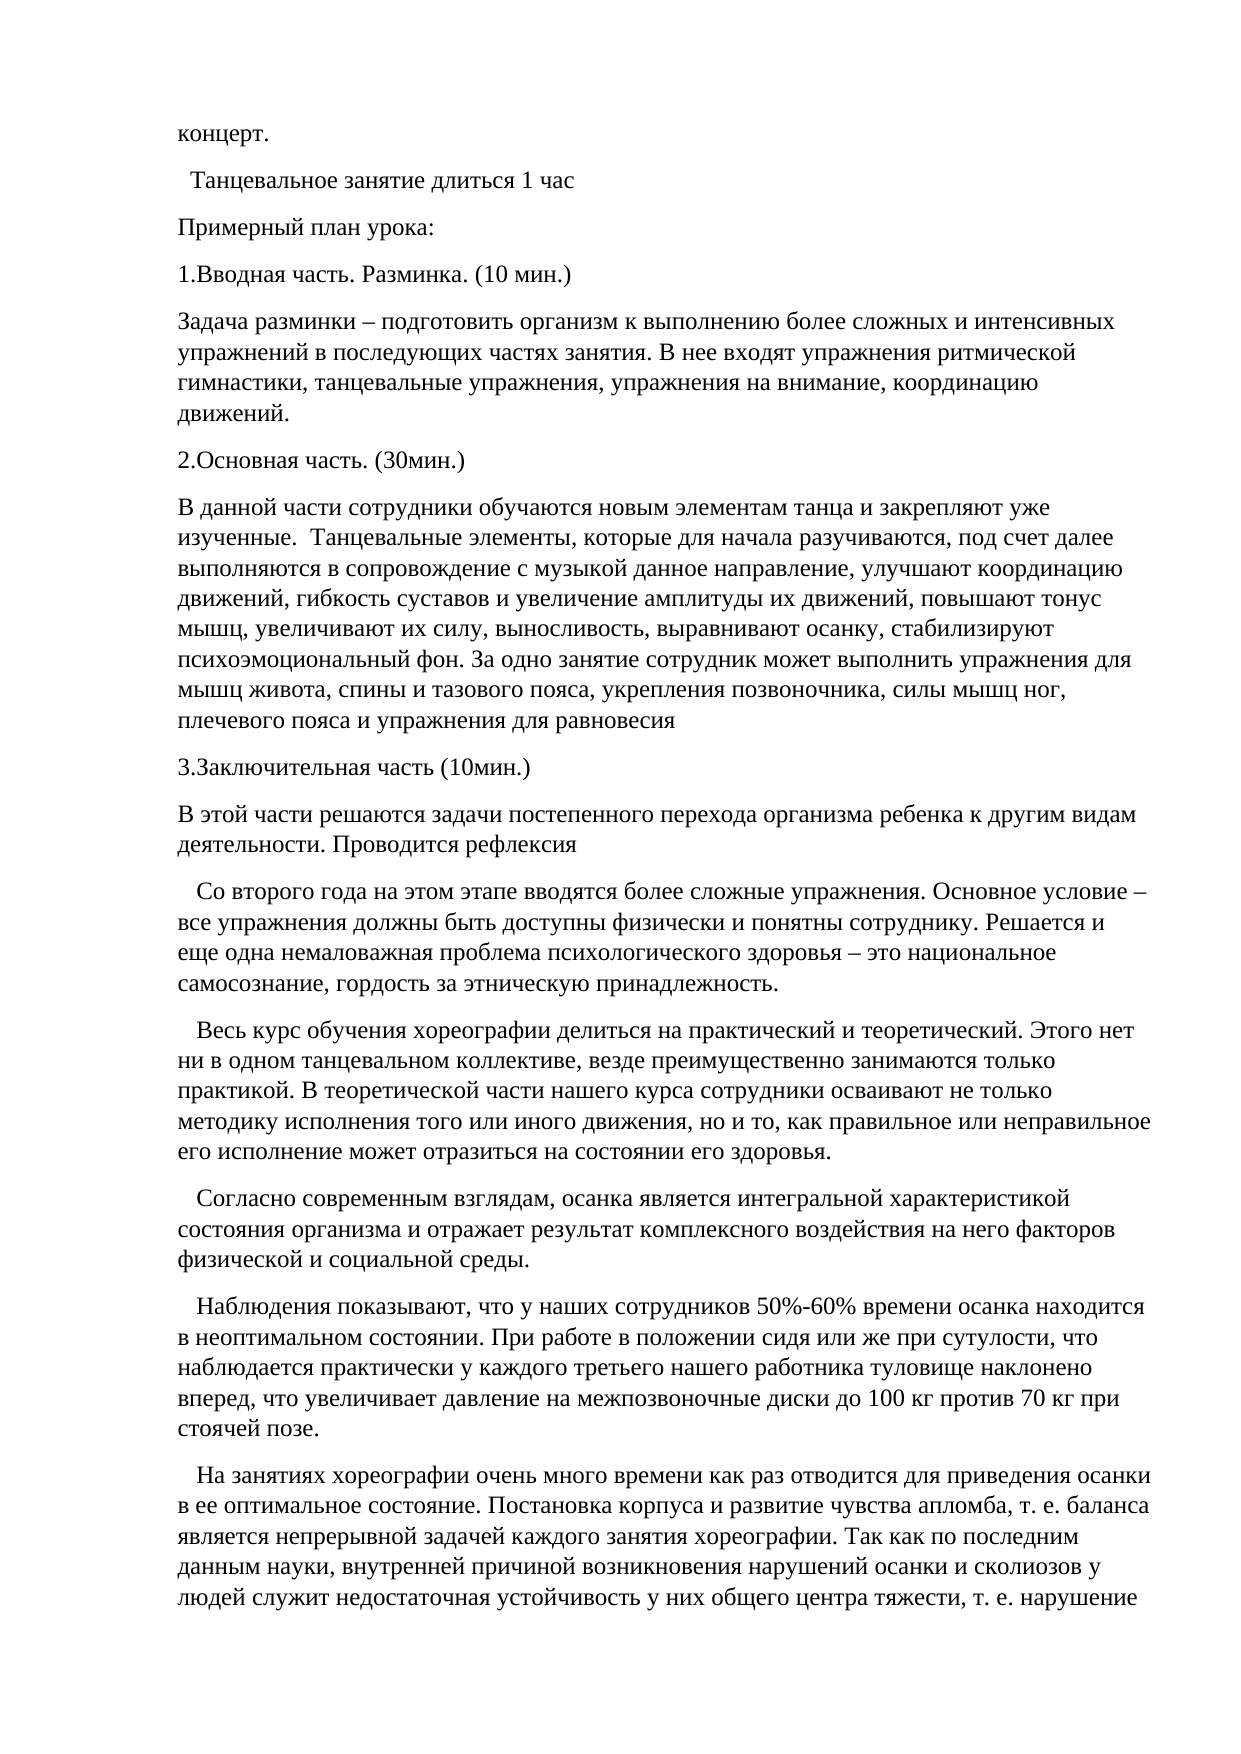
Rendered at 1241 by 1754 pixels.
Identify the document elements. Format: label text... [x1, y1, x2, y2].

text Наблюдения показывают, что у наших сотрудников 50%-60% времени осанка находится в неоптимальном состоянии. При работе в положении сидя или же при сутулости, что наблюдается практически у каждого третьего нашего работника туловище наклонено вперед, что увеличивает давление на межпозвоночные диски до 100 кг против 70 кг при стоячей позе. [177, 1291, 1152, 1442]
text Со второго года на этом этапе вводятся более сложные упражнения. Основное условие – все упражнения должны быть доступны физически и понятны сотруднику. Решается и еще одна немаловажная проблема психологического здоровья – это национальное самосознание, гордость за этническую принадлежность. [177, 876, 1152, 996]
text Согласно современным взглядам, осанка является интегральной характеристикой состояния организма и отражает результат комплексного воздействия на него факторов физической и социальной среды. [177, 1183, 1152, 1273]
text В данной части сотрудники обучаются новым элементам танца и закрепляют уже изученные. Танцевальные элементы, которые для начала разучиваются, под счет далее выполняются в сопровождение с музыкой данное направление, улучшают координацию движений, гибкость суставов и увеличение амплитуды их движений, повышают тонус мышц, увеличивают их силу, выносливость, выравнивают осанку, стабилизируют психоэмоциональный фон. За одно занятие сотрудник может выполнить упражнения для мышц живота, спины и тазового пояса, укрепления позвоночника, силы мышц ног, плечевого пояса и упражнения для равновесия [177, 492, 1152, 733]
text 3.Заключительная часть (10мин.) [177, 752, 1152, 781]
text Задача разминки – подготовить организм к выполнению более сложных и интенсивных упражнений в последующих частях занятия. В нее входят упражнения ритмической гимнастики, танцевальные упражнения, упражнения на внимание, координацию движений. [177, 306, 1152, 426]
text Весь курс обучения хореографии делиться на практический и теоретический. Этого нет ни в одном танцевальном коллективе, везде преимущественно занимаются только практикой. В теоретической части нашего курса сотрудники осваивают не только методику исполнения того или иного движения, но и то, как правильное или неправильное его исполнение может отразиться на состоянии его здоровья. [177, 1015, 1152, 1165]
text 1.Вводная часть. Разминка. (10 мин.) [177, 259, 1152, 288]
text В этой части решаются задачи постепенного перехода организма ребенка к другим видам деятельности. Проводится рефлексия [177, 799, 1152, 858]
text 2.Основная часть. (30мин.) [177, 445, 1152, 473]
text концерт. [177, 118, 1152, 147]
text Примерный план урока: [177, 212, 1152, 241]
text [177, 1460, 1152, 1611]
text Танцевальное занятие длиться 1 час [177, 165, 1152, 194]
